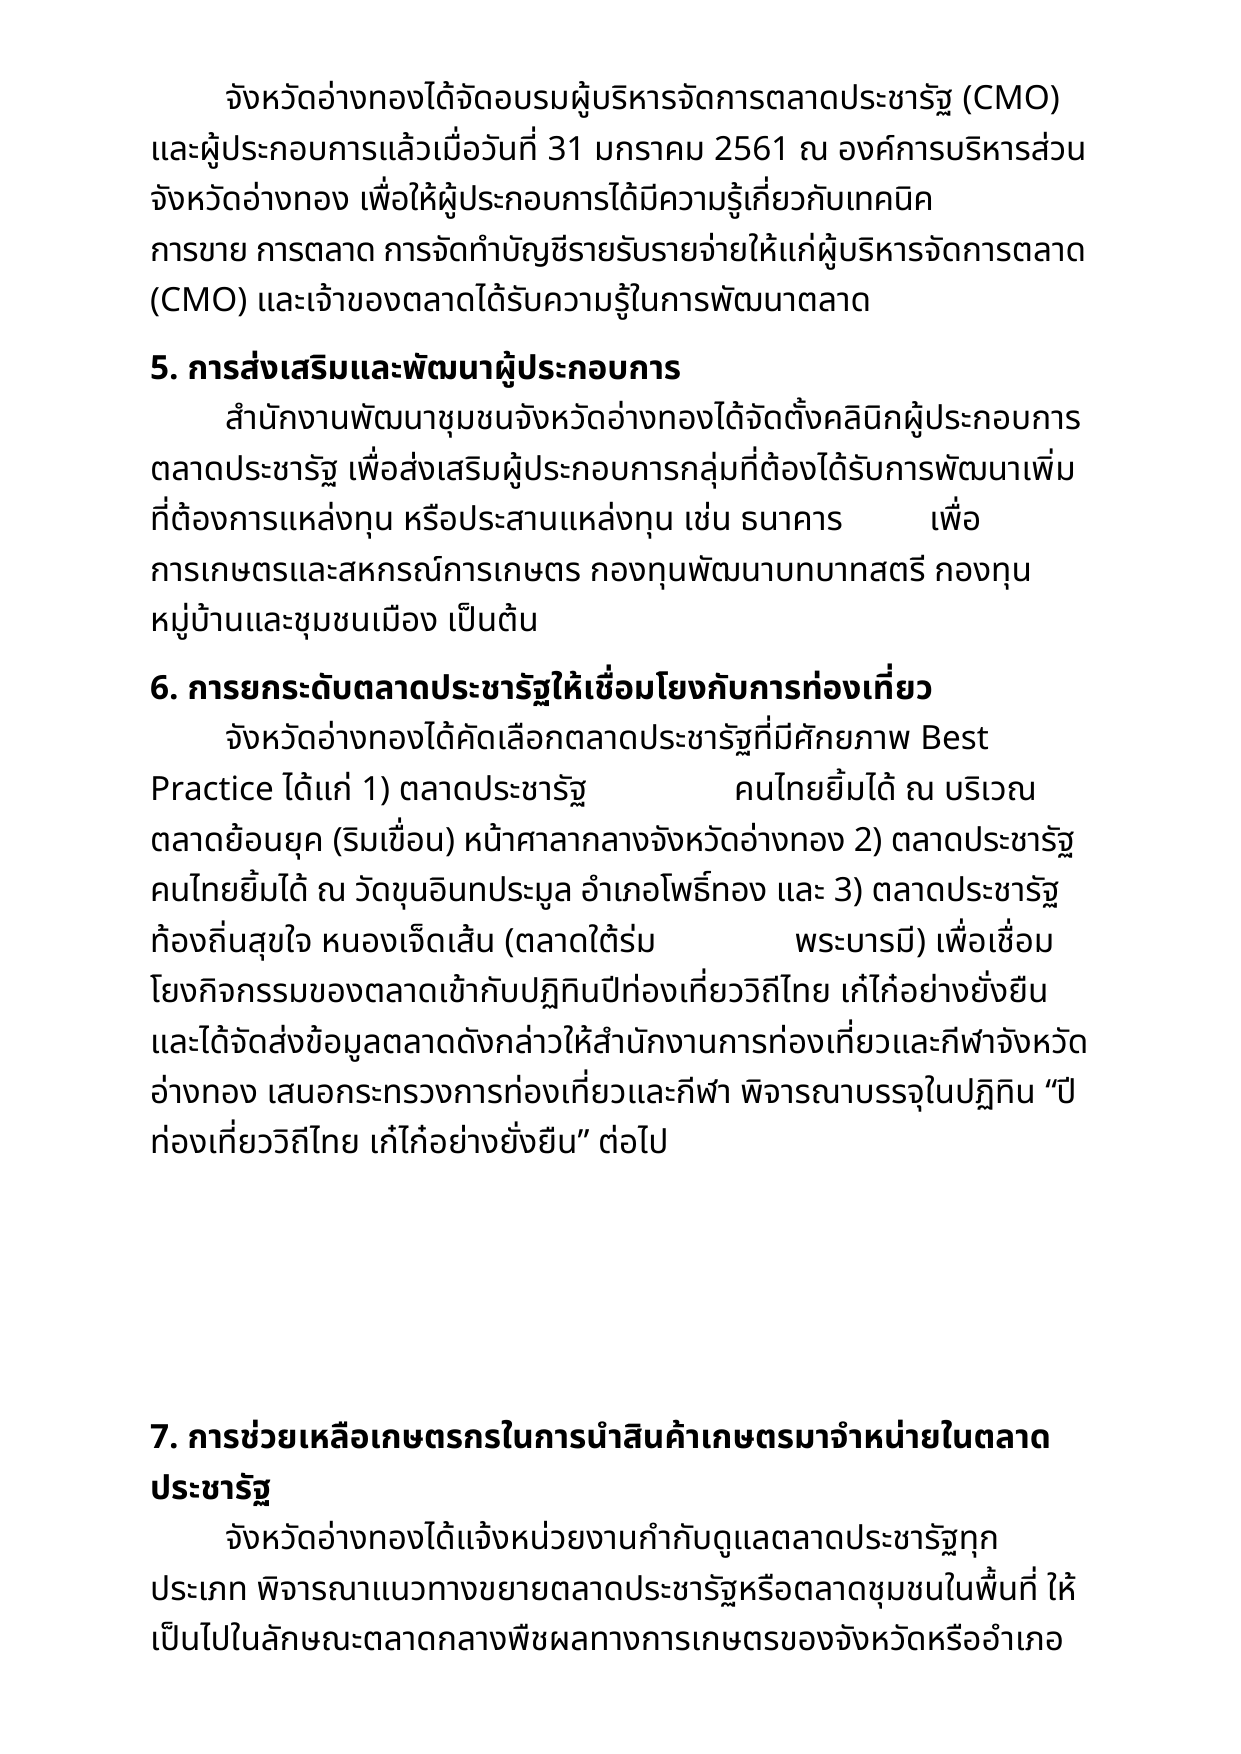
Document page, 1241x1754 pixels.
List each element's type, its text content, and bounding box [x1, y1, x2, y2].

text จังหวัดอ่างทองได้จัดอบรมผู้บริหารจัดการตลาดประชารัฐ (CMO) และผู้ประกอบการแล้วเมื่อวันที่ 31 มกราคม 2561 ณ องค์การบริหารส่วนจังหวัดอ่างทอง เพื่อให้ผู้ประกอบการได้มีความรู้เกี่ยวกับเทคนิค การขาย การตลาด การจัดทำบัญชีรายรับรายจ่ายให้แก่ผู้บริหารจัดการตลาด (CMO) และเจ้าของตลาดได้รับความรู้ในการพัฒนาตลาด [150, 74, 1090, 327]
text จังหวัดอ่างทองได้คัดเลือกตลาดประชารัฐที่มีศักยภาพ Best Practice ได้แก่ 1) ตลาดประชารัฐ คนไทยยิ้มได้ ณ บริเวณตลาดย้อนยุค (ริมเขื่อน) หน้าศาลากลางจังหวัดอ่างทอง 2) ตลาดประชารัฐคนไทยยิ้มได้ ณ วัดขุนอินทประมูล อำเภอโพธิ์ทอง และ 3) ตลาดประชารัฐท้องถิ่นสุขใจ หนองเจ็ดเส้น (ตลาดใต้ร่ม พระบารมี) เพื่อเชื่อมโยงกิจกรรมของตลาดเข้ากับปฏิทินปีท่องเที่ยววิถีไทย เก๋ไก๋อย่างยั่งยืน และได้จัดส่งข้อมูลตลาดดังกล่าวให้สำนักงานการท่องเที่ยวและกีฬาจังหวัดอ่างทอง เสนอกระทรวงการท่องเที่ยวและกีฬา พิจารณาบรรจุในปฏิทิน “ปีท่องเที่ยววิถีไทย เก๋ไก๋อย่างยั่งยืน” ต่อไป [150, 714, 1090, 1169]
text สำนักงานพัฒนาชุมชนจังหวัดอ่างทองได้จัดตั้งคลินิกผู้ประกอบการตลาดประชารัฐ เพื่อส่งเสริมผู้ประกอบการกลุ่มที่ต้องได้รับการพัฒนาเพิ่มที่ต้องการแหล่งทุน หรือประสานแหล่งทุน เช่น ธนาคาร เพื่อการเกษตรและสหกรณ์การเกษตร กองทุนพัฒนาบทบาทสตรี กองทุนหมู่บ้านและชุมชนเมือง เป็นต้น [150, 394, 1090, 646]
text 5. การส่งเสริมและพัฒนาผู้ประกอบการ [150, 344, 1090, 394]
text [150, 1514, 1090, 1665]
text 6. การยกระดับตลาดประชารัฐให้เชื่อมโยงกับการท่องเที่ยว [150, 663, 1090, 714]
text 7. การช่วยเหลือเกษตรกรในการนำสินค้าเกษตรมาจำหน่ายในตลาดประชารัฐ [150, 1413, 1090, 1514]
